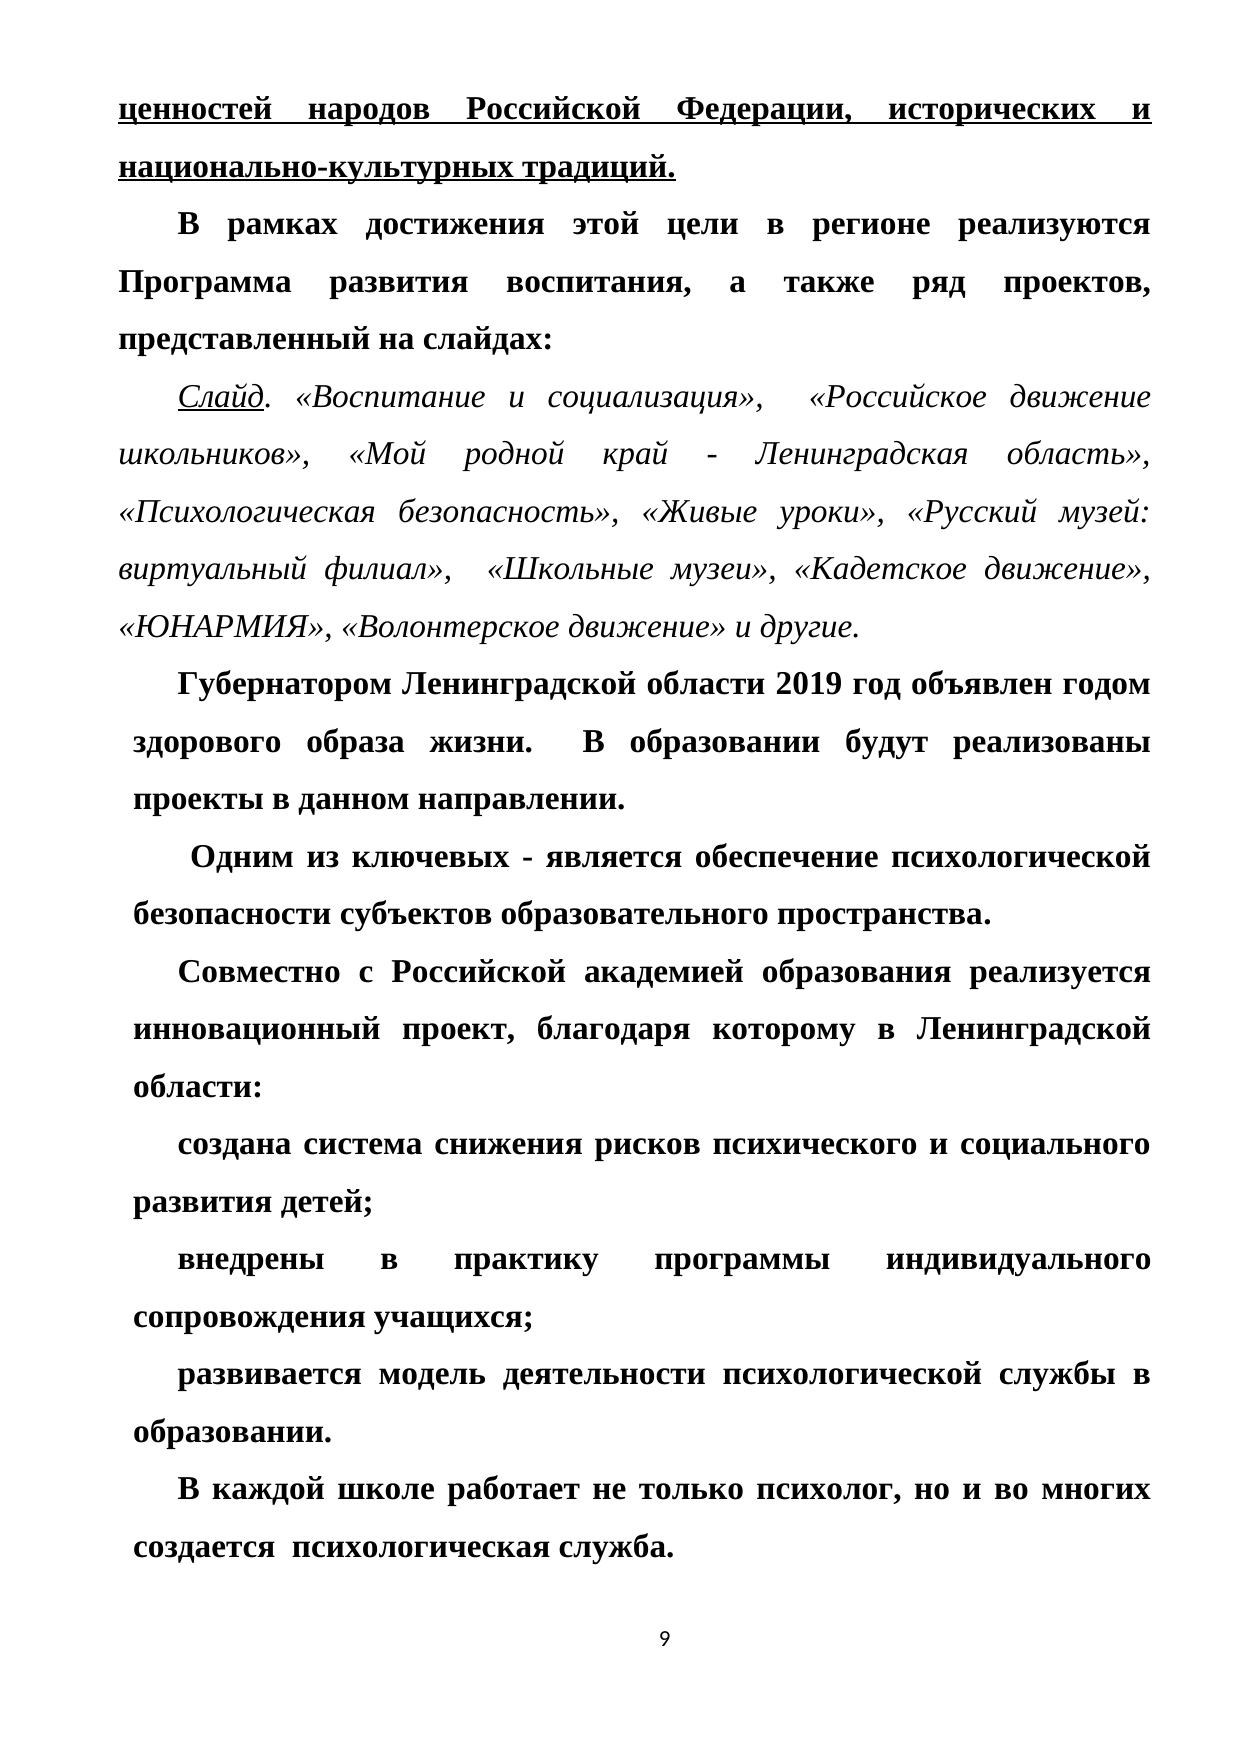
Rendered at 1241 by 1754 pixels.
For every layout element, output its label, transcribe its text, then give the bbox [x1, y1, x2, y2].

text внедрены в практику программы индивидуального сопровождения учащихся; [133, 1239, 1152, 1334]
text Одним из ключевых - является обеспечение психологической безопасности субъектов образовательного пространства. [133, 836, 1152, 932]
text Слайд. «Воспитание и социализация», «Российское движение школьников», «Мой родной край - Ленинградская область», «Психологическая безопасность», «Живые уроки», «Русский музей: виртуальный филиал», «Школьные музеи», «Кадетское движение», «ЮНАРМИЯ», «Волонтерское движение» и другие. [118, 376, 1152, 644]
text создана система снижения рисков психического и социального развития детей; [133, 1124, 1152, 1219]
text Совместно с Российской академией образования реализуется инновационный проект, благодаря которому в Ленинградской области: [133, 951, 1152, 1104]
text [118, 124, 1152, 184]
text развивается модель деятельности психологической службы в образовании. [133, 1354, 1152, 1449]
text Губернатором Ленинградской области 2019 год объявлен годом здорового образа жизни. В образовании будут реализованы проекты в данном направлении. [133, 664, 1152, 817]
text В рамках достижения этой цели в регионе реализуются Программа развития воспитания, а также ряд проектов, представленный на слайдах: [118, 204, 1152, 357]
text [118, 89, 1152, 122]
text В каждой школе работает не только психолог, но и во многих создается психологическая служба. [133, 1469, 1152, 1564]
